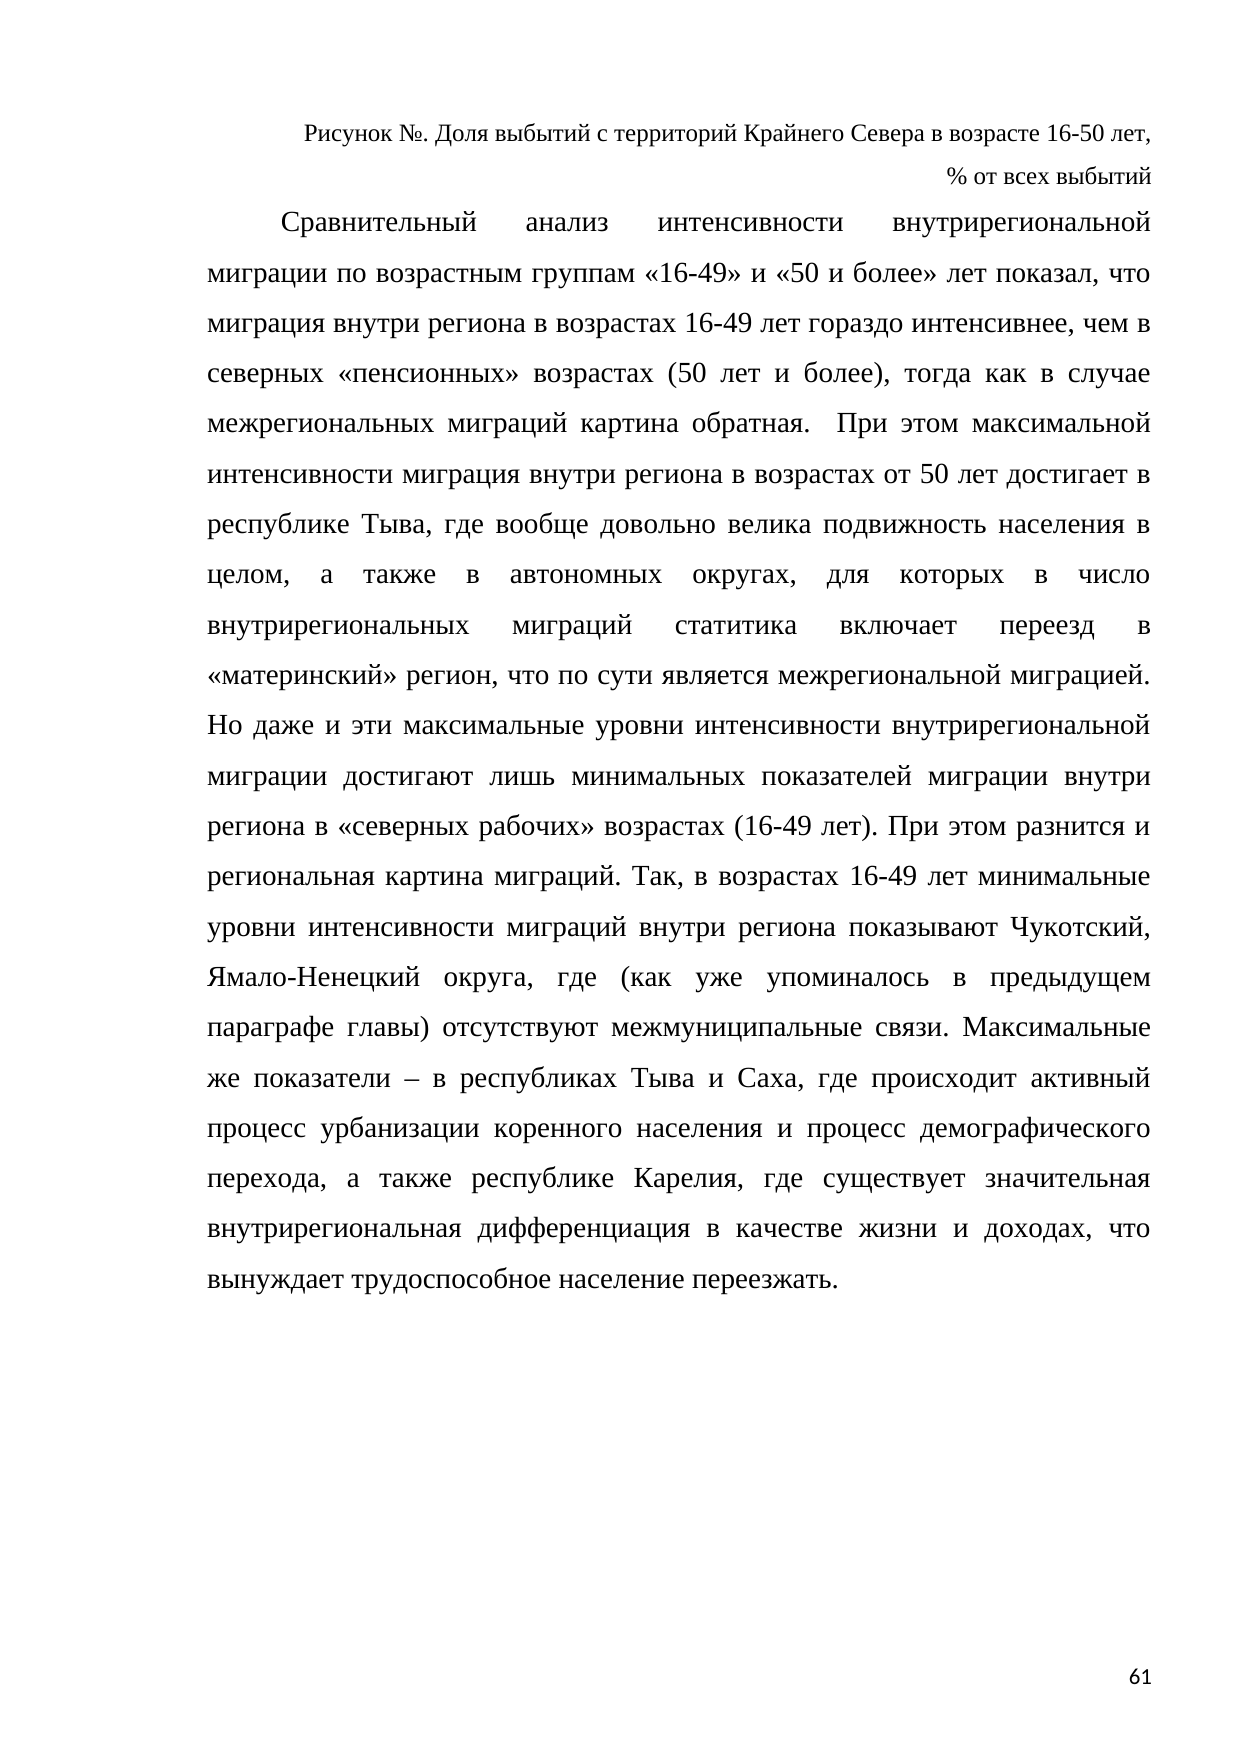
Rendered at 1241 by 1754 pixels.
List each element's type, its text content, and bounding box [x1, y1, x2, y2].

text Сравнительный анализ интенсивности внутрирегиональной миграции по возрастным группам «16-49» и «50 и более» лет показал, что миграция внутри региона в возрастах 16-49 лет гораздо интенсивнее, чем в северных «пенсионных» возрастах (50 лет и более), тогда как в случае межрегиональных миграций картина обратная. При этом максимальной интенсивности миграция внутри региона в возрастах от 50 лет достигает в республике Тыва, где вообще довольно велика подвижность населения в целом, а также в автономных округах, для которых в число внутрирегиональных миграций статитика включает переезд в «материнский» регион, что по сути является межрегиональной миграцией. Но даже и эти максимальные уровни интенсивности внутрирегиональной миграции достигают лишь минимальных показателей миграции внутри региона в «северных рабочих» возрастах (16-49 лет). При этом разнится и региональная картина миграций. Так, в возрастах 16-49 лет минимальные уровни интенсивности миграций внутри региона показывают Чукотский, Ямало-Ненецкий округа, где (как уже упоминалось в предыдущем параграфе главы) отсутствуют межмуниципальные связи. Максимальные же показатели – в республиках Тыва и Саха, где происходит активный процесс урбанизации коренного населения и процесс демографического перехода, а также республике Карелия, где существует значительная внутрирегиональная дифференциация в качестве жизни и доходах, что вынуждает трудоспособное население переезжать. [207, 204, 1152, 1294]
text Рисунок №. Доля выбытий с территорий Крайнего Севера в возрасте 16-50 лет, % от всех выбытий [207, 118, 1152, 190]
